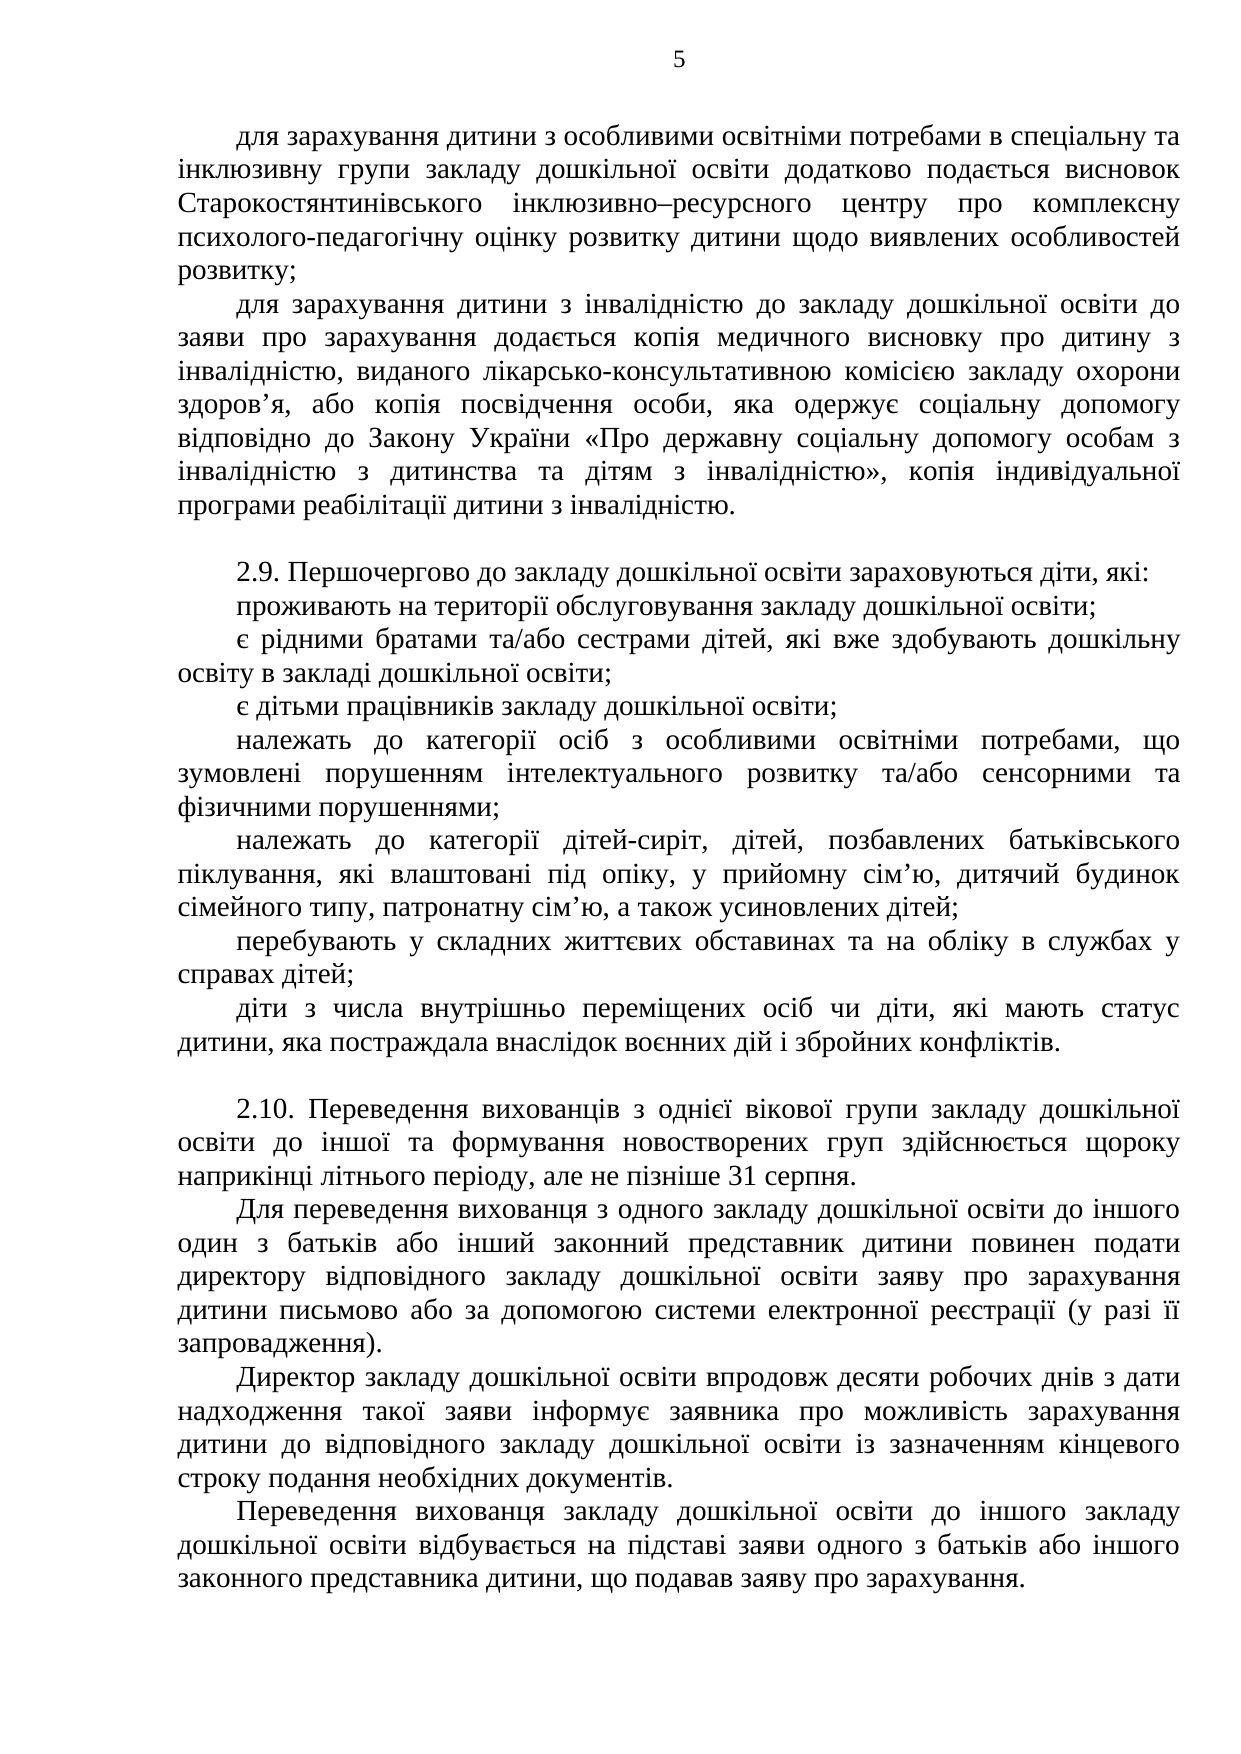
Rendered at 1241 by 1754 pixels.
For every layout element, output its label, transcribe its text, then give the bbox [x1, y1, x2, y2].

text діти з числа внутрішньо переміщених осіб чи діти, які мають статус дитини, яка постраждала внаслідок воєнних дій і збройних конфліктів. [177, 990, 1181, 1057]
text є дітьми працівників закладу дошкільної освіти; [177, 688, 1181, 722]
text Переведення вихованця закладу дошкільної освіти до іншого закладу дошкільної освіти відбувається на підставі заяви одного з батьків або іншого законного представника дитини, що подавав заяву про зарахування. [177, 1493, 1181, 1594]
text належать до категорії дітей-сиріт, дітей, позбавлених батьківського піклування, які влаштовані під опіку, у прийомну сім’ю, дитячий будинок сімейного типу, патронатну сім’ю, а також усиновлених дітей; [177, 822, 1181, 923]
text перебувають у складних життєвих обставинах та на обліку в службах у справах дітей; [177, 923, 1181, 990]
text є рідними братами та/або сестрами дітей, які вже здобувають дошкільну освіту в закладі дошкільної освіти; [177, 621, 1181, 688]
text проживають на території обслуговування закладу дошкільної освіти; [177, 588, 1181, 621]
text для зарахування дитини з особливими освітніми потребами в спеціальну та інклюзивну групи закладу дошкільної освіти додатково подається висновок Старокостянтинівського інклюзивно–ресурсного центру про комплексну психолого-педагогічну оцінку розвитку дитини щодо виявлених особливостей розвитку; [177, 118, 1181, 286]
text належать до категорії осіб з особливими освітніми потребами, що зумовлені порушенням інтелектуального розвитку та/або сенсорними та фізичними порушеннями; [177, 722, 1181, 822]
text Директор закладу дошкільної освіти впродовж десяти робочих днів з дати надходження такої заяви інформує заявника про можливість зарахування дитини до відповідного закладу дошкільної освіти із зазначенням кінцевого строку подання необхідних документів. [177, 1359, 1181, 1493]
text для зарахування дитини з інвалідністю до закладу дошкільної освіти до заяви про зарахування додається копія медичного висновку про дитину з інвалідністю, виданого лікарсько-консультативною комісією закладу охорони здоров’я, або копія посвідчення особи, яка одержує соціальну допомогу відповідно до Закону України «Про державну соціальну допомогу особам з інвалідністю з дитинства та дітям з інвалідністю», копія індивідуальної програми реабілітації дитини з інвалідністю. [177, 286, 1181, 521]
text Для переведення вихованця з одного закладу дошкільної освіти до іншого один з батьків або інший законний представник дитини повинен подати директору відповідного закладу дошкільної освіти заяву про зарахування дитини письмово або за допомогою системи електронної реєстрації (у разі її запровадження). [177, 1191, 1181, 1359]
text 2.9. Першочергово до закладу дошкільної освіти зараховуються діти, які: [177, 554, 1181, 588]
text 2.10. Переведення вихованців з однієї вікової групи закладу дошкільної освіти до іншої та формування новостворених груп здійснюється щороку наприкінці літнього періоду, але не пізніше 31 серпня. [177, 1091, 1181, 1191]
